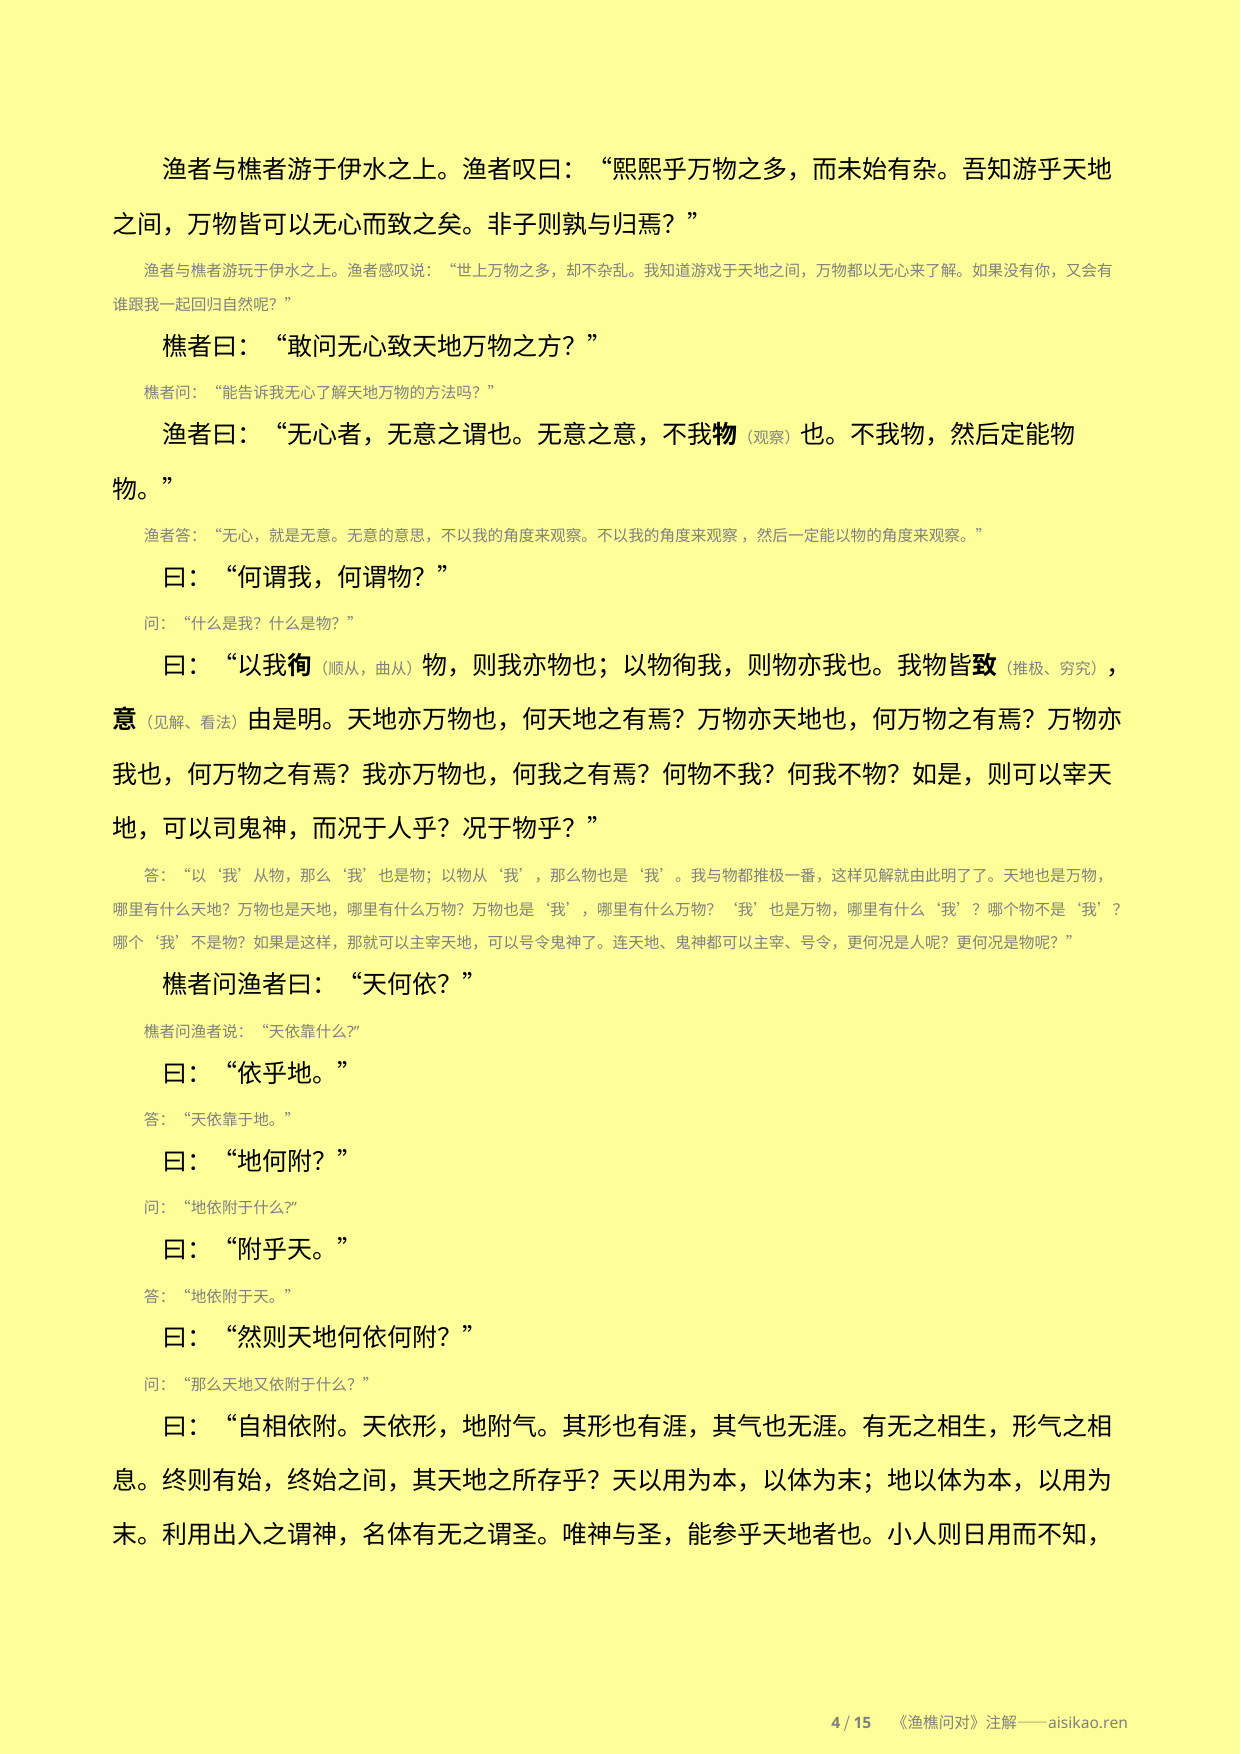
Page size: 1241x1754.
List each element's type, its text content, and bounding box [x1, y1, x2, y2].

text 问：“地依附于什么?” [112, 1196, 1128, 1218]
text 樵者问渔者曰：“天何依？” [112, 964, 1128, 1001]
text 樵者曰：“敢问无心致天地万物之方？” [112, 326, 1128, 363]
text 渔者与樵者游于伊水之上。渔者叹曰：“熙熙乎万物之多，而未始有杂。吾知游乎天地之间，万物皆可以无心而致之矣。非子则孰与归焉？” [112, 150, 1128, 241]
text 问：“那么天地又依附于什么？” [112, 1372, 1128, 1395]
text 答：“以‘我’从物，那么‘我’也是物；以物从‘我’，那么物也是‘我’。我与物都推极一番，这样见解就由此明了了。天地也是万物，哪里有什么天地？万物也是天地，哪里有什么万物？万物也是‘我’，哪里有什么万物？‘我’也是万物，哪里有什么‘我’？哪个物不是‘我’？哪个‘我’不是物？如果是这样，那就可以主宰天地，可以号令鬼神了。连天地、鬼神都可以主宰、号令，更何况是人呢？更何况是物呢？” [112, 863, 1128, 953]
text 渔者与樵者游玩于伊水之上。渔者感叹说：“世上万物之多，却不杂乱。我知道游戏于天地之间，万物都以无心来了解。如果没有你，又会有谁跟我一起回归自然呢？” [112, 259, 1128, 315]
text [112, 1406, 1128, 1551]
text 曰：“然则天地何依何附？” [112, 1318, 1128, 1354]
text 问：“什么是我？什么是物？” [112, 612, 1128, 634]
text 曰：“地何附？” [112, 1141, 1128, 1177]
text 渔者曰：“无心者，无意之谓也。无意之意，不我物（观察）也。不我物，然后定能物物。” [112, 415, 1128, 505]
text 樵者问：“能告诉我无心了解天地万物的方法吗？” [112, 381, 1128, 403]
text 渔者答：“无心，就是无意。无意的意思，不以我的角度来观察。不以我的角度来观察 ，然后一定能以物的角度来观察。” [112, 523, 1128, 546]
text 曰：“附乎天。” [112, 1230, 1128, 1266]
text 樵者问渔者说：“天依靠什么?” [112, 1019, 1128, 1042]
text 曰：“以我徇（顺从，曲从）物，则我亦物也；以物徇我，则物亦我也。我物皆致（推极、穷究），意（见解、看法）由是明。天地亦万物也，何天地之有焉？万物亦天地也，何万物之有焉？万物亦我也，何万物之有焉？我亦万物也，何我之有焉？何物不我？何我不物？如是，则可以宰天地，可以司鬼神，而况于人乎？况于物乎？” [112, 646, 1128, 845]
text 答：“天依靠于地。” [112, 1107, 1128, 1130]
text 答：“地依附于天。” [112, 1284, 1128, 1307]
text 曰：“何谓我，何谓物？” [112, 557, 1128, 593]
text 曰：“依乎地。” [112, 1053, 1128, 1089]
